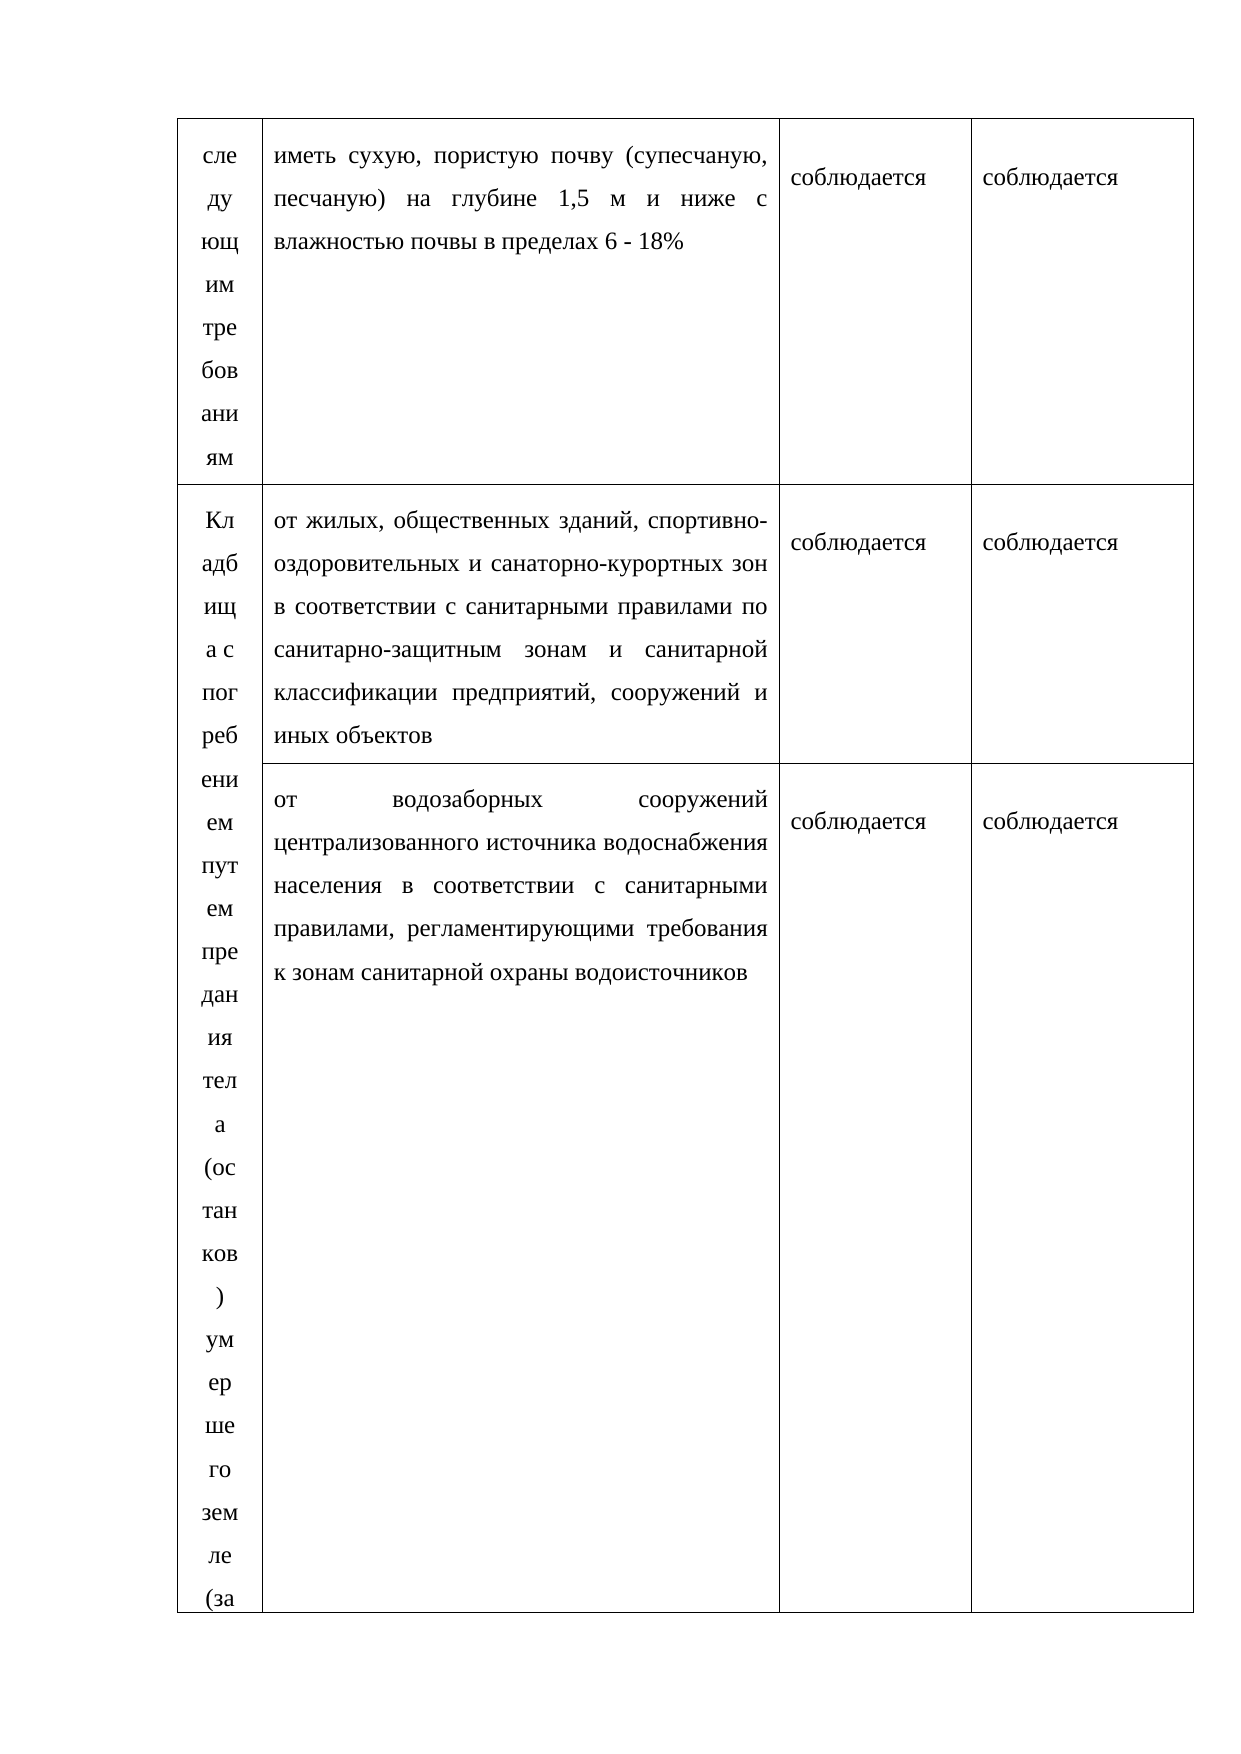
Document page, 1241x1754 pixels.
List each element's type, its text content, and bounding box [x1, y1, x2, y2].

table_cell Кладбища с погребением путем предания тела (останков) умершего земле (захоронение в могилу, склеп) размещают на расстоянии: [178, 485, 262, 1612]
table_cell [263, 764, 779, 1612]
table_cell соблюдается [972, 485, 1193, 762]
table_cell соблюдается [972, 764, 1193, 1612]
table_cell соблюдается [780, 119, 971, 483]
table_cell соблюдается [780, 764, 971, 1612]
table_cell иметь сухую, пористую почву (супесчаную, песчаную) на глубине 1,5 м и ниже с влажностью почвы в пределах 6 - 18% [263, 119, 779, 483]
table_cell от жилых, общественных зданий, спортивно-оздоровительных и санаторно-курортных зон в соответствии с санитарными правилами по санитарно-защитным зонам и санитарной классификации предприятий, сооружений и иных объектов [263, 485, 779, 762]
table_cell соблюдается [780, 485, 971, 762]
table_cell соблюдается [972, 119, 1193, 483]
